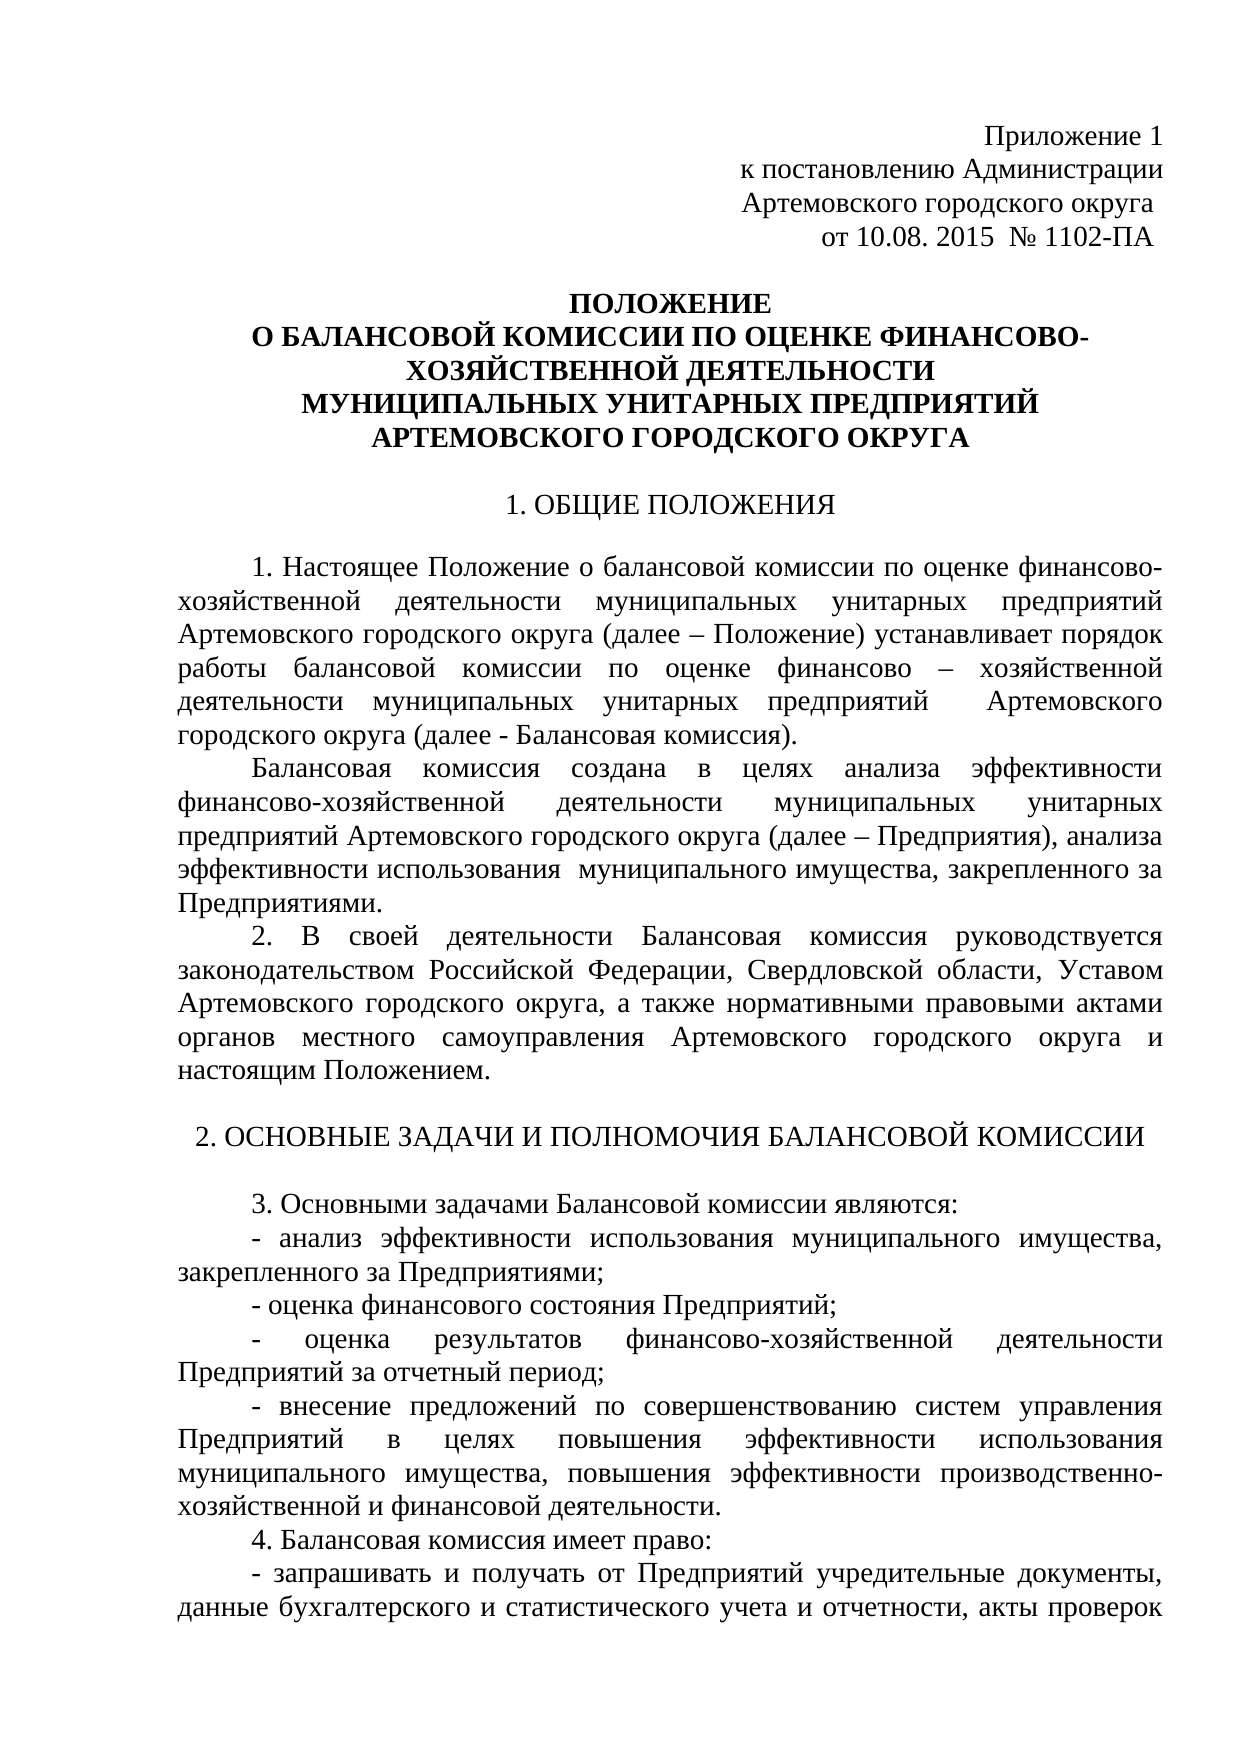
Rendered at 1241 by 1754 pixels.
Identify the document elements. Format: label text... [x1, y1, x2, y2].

text Балансовая комиссия создана в целях анализа эффективности финансово-хозяйственной деятельности муниципальных унитарных предприятий Артемовского городского округа (далее – Предприятия), анализа эффективности использования муниципального имущества, закрепленного за Предприятиями. [177, 751, 1163, 918]
text к постановлению Администрации [177, 152, 1163, 185]
text Приложение 1 [177, 118, 1163, 152]
text О БАЛАНСОВОЙ КОМИССИИ ПО ОЦЕНКЕ ФИНАНСОВО-ХОЗЯЙСТВЕННОЙ ДЕЯТЕЛЬНОСТИ [177, 319, 1163, 386]
text МУНИЦИПАЛЬНЫХ УНИТАРНЫХ ПРЕДПРИЯТИЙ [177, 386, 1163, 420]
text от 10.08. 2015 № 1102-ПА [177, 219, 1163, 252]
text 2. ОСНОВНЫЕ ЗАДАЧИ И ПОЛНОМОЧИЯ БАЛАНСОВОЙ КОМИССИИ [177, 1119, 1163, 1153]
text 3. Основными задачами Балансовой комиссии являются: [177, 1187, 1163, 1220]
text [177, 1556, 1163, 1623]
text - оценка финансового состояния Предприятий; [177, 1287, 1163, 1321]
text 2. В своей деятельности Балансовая комиссия руководствуется законодательством Российской Федерации, Свердловской области, Уставом Артемовского городского округа, а также нормативными правовыми актами органов местного самоуправления Артемовского городского округа и настоящим Положением. [177, 918, 1163, 1086]
text ПОЛОЖЕНИЕ [177, 286, 1163, 319]
text Артемовского городского округа [177, 185, 1163, 219]
text 1. Настоящее Положение о балансовой комиссии по оценке финансово-хозяйственной деятельности муниципальных унитарных предприятий Артемовского городского округа (далее – Положение) устанавливает порядок работы балансовой комиссии по оценке финансово – хозяйственной деятельности муниципальных унитарных предприятий Артемовского городского округа (далее - Балансовая комиссия). [177, 549, 1163, 751]
text - внесение предложений по совершенствованию систем управления Предприятий в целях повышения эффективности использования муниципального имущества, повышения эффективности производственно-хозяйственной и финансовой деятельности. [177, 1388, 1163, 1522]
text - анализ эффективности использования муниципального имущества, закрепленного за Предприятиями; [177, 1220, 1163, 1287]
text АРТЕМОВСКОГО ГОРОДСКОГО ОКРУГА [177, 420, 1163, 453]
text - оценка результатов финансово-хозяйственной деятельности Предприятий за отчетный период; [177, 1321, 1163, 1388]
text 1. ОБЩИЕ ПОЛОЖЕНИЯ [177, 487, 1163, 521]
text 4. Балансовая комиссия имеет право: [177, 1522, 1163, 1556]
